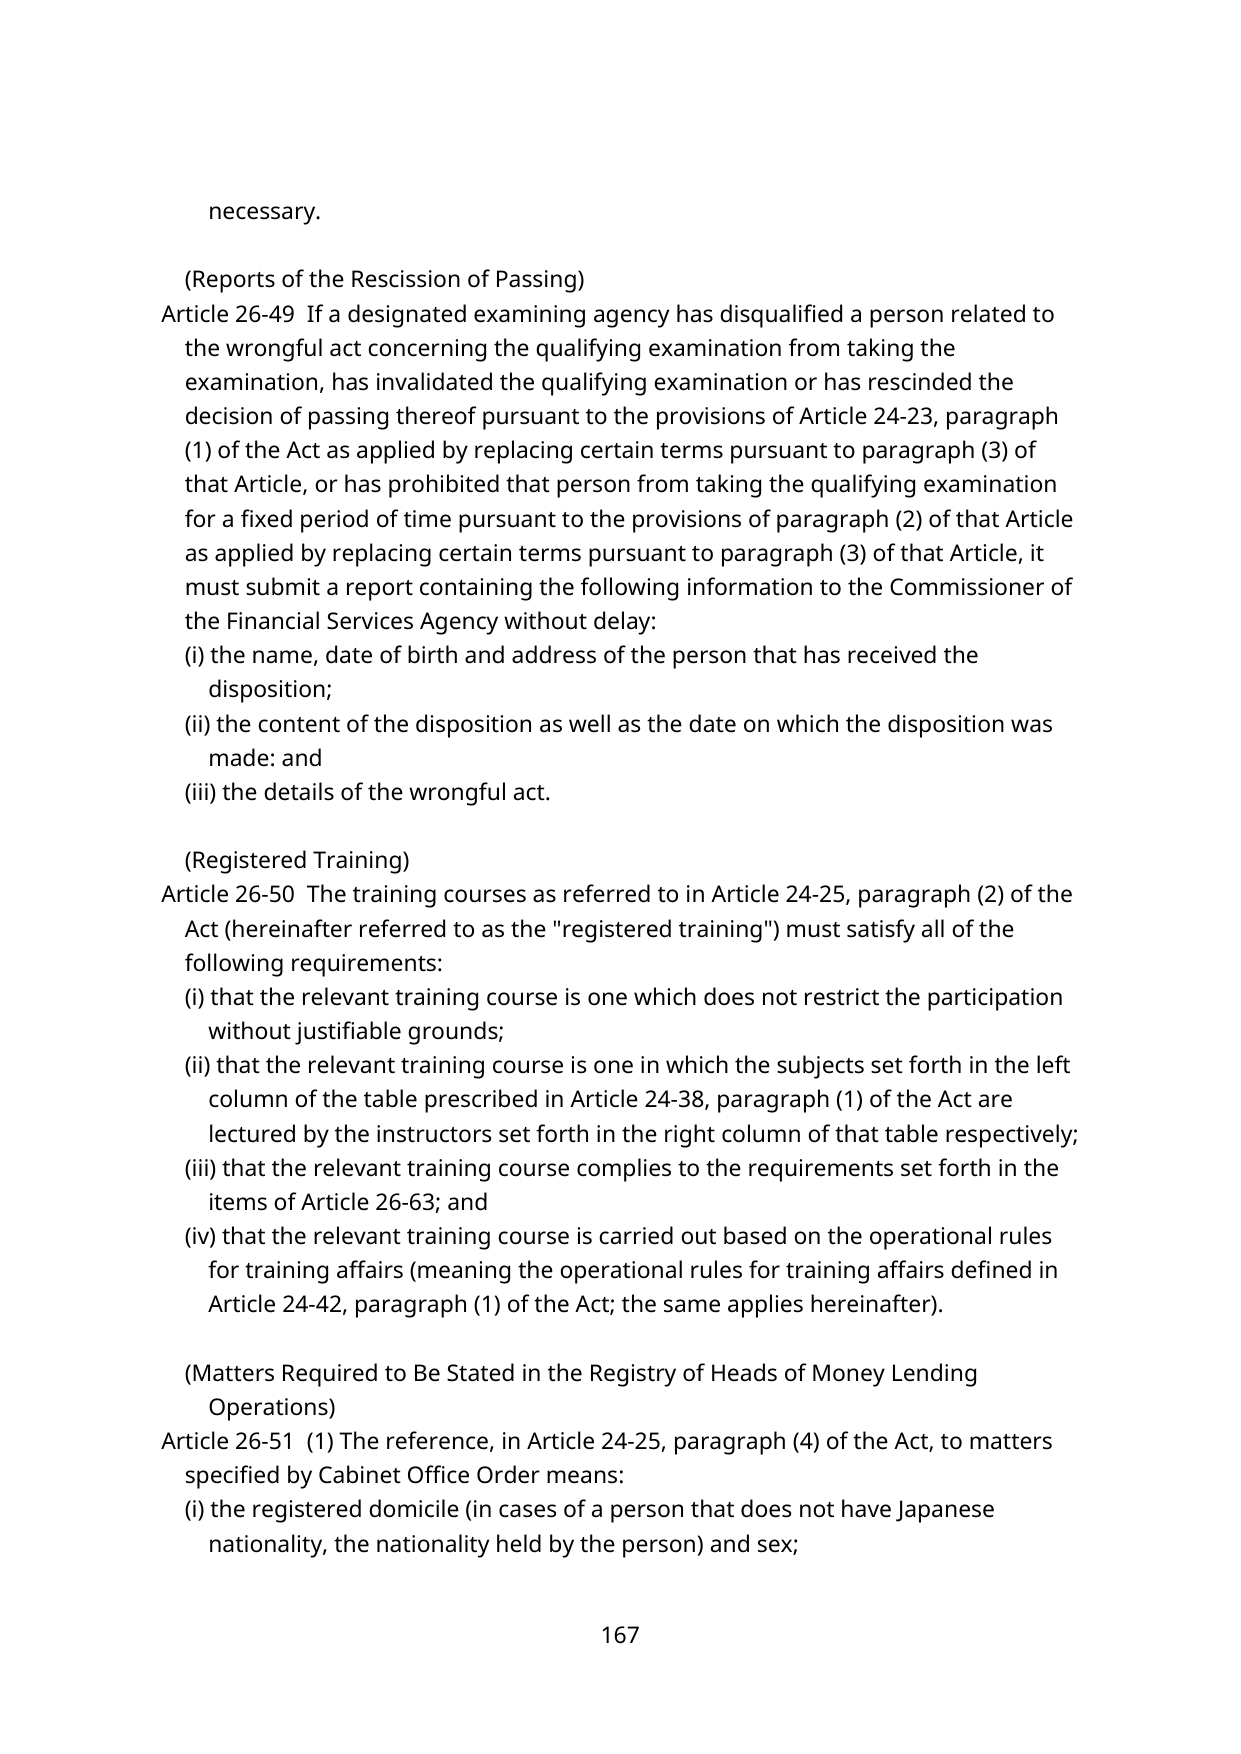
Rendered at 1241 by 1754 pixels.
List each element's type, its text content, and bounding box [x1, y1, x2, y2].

text (i) the registered domicile (in cases of a person that does not have Japanese nationality, the nationality held by the person) and sex; [184, 1492, 1079, 1560]
text Article 26-51 (1) The reference, in Article 24-25, paragraph (4) of the Act, to matters specified by Cabinet Office Order means: [161, 1424, 1079, 1492]
text (i) the name, date of birth and address of the person that has received the disposition; [184, 638, 1079, 706]
text (i) that the relevant training course is one which does not restrict the participation without justifiable grounds; [184, 979, 1079, 1048]
text (Reports of the Rescission of Passing) [184, 262, 1079, 296]
text (Registered Training) [184, 843, 1079, 877]
text (Matters Required to Be Stated in the Registry of Heads of Money Lending Operations) [184, 1355, 1079, 1424]
text (iv) that the relevant training course is carried out based on the operational rules for training affairs (meaning the operational rules for training affairs defined in Article 24-42, paragraph (1) of the Act; the same applies hereinafter). [184, 1219, 1079, 1321]
text (ii) that the relevant training course is one in which the subjects set forth in the left column of the table prescribed in Article 24-38, paragraph (1) of the Act are lectured by the instructors set forth in the right column of that table respectively; [184, 1048, 1079, 1150]
text (iii) the details of the wrongful act. [184, 774, 1079, 809]
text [184, 194, 1079, 228]
text Article 26-49 If a designated examining agency has disqualified a person related to the wrongful act concerning the qualifying examination from taking the examination, has invalidated the qualifying examination or has rescinded the decision of passing thereof pursuant to the provisions of Article 24-23, paragraph (1) of the Act as applied by replacing certain terms pursuant to paragraph (3) of that Article, or has prohibited that person from taking the qualifying examination for a fixed period of time pursuant to the provisions of paragraph (2) of that Article as applied by replacing certain terms pursuant to paragraph (3) of that Article, it must submit a report containing the following information to the Commissioner of the Financial Services Agency without delay: [161, 296, 1079, 638]
text (iii) that the relevant training course complies to the requirements set forth in the items of Article 26-63; and [184, 1150, 1079, 1219]
text (ii) the content of the disposition as well as the date on which the disposition was made: and [184, 706, 1079, 774]
text Article 26-50 The training courses as referred to in Article 24-25, paragraph (2) of the Act (hereinafter referred to as the "registered training") must satisfy all of the following requirements: [161, 877, 1079, 979]
